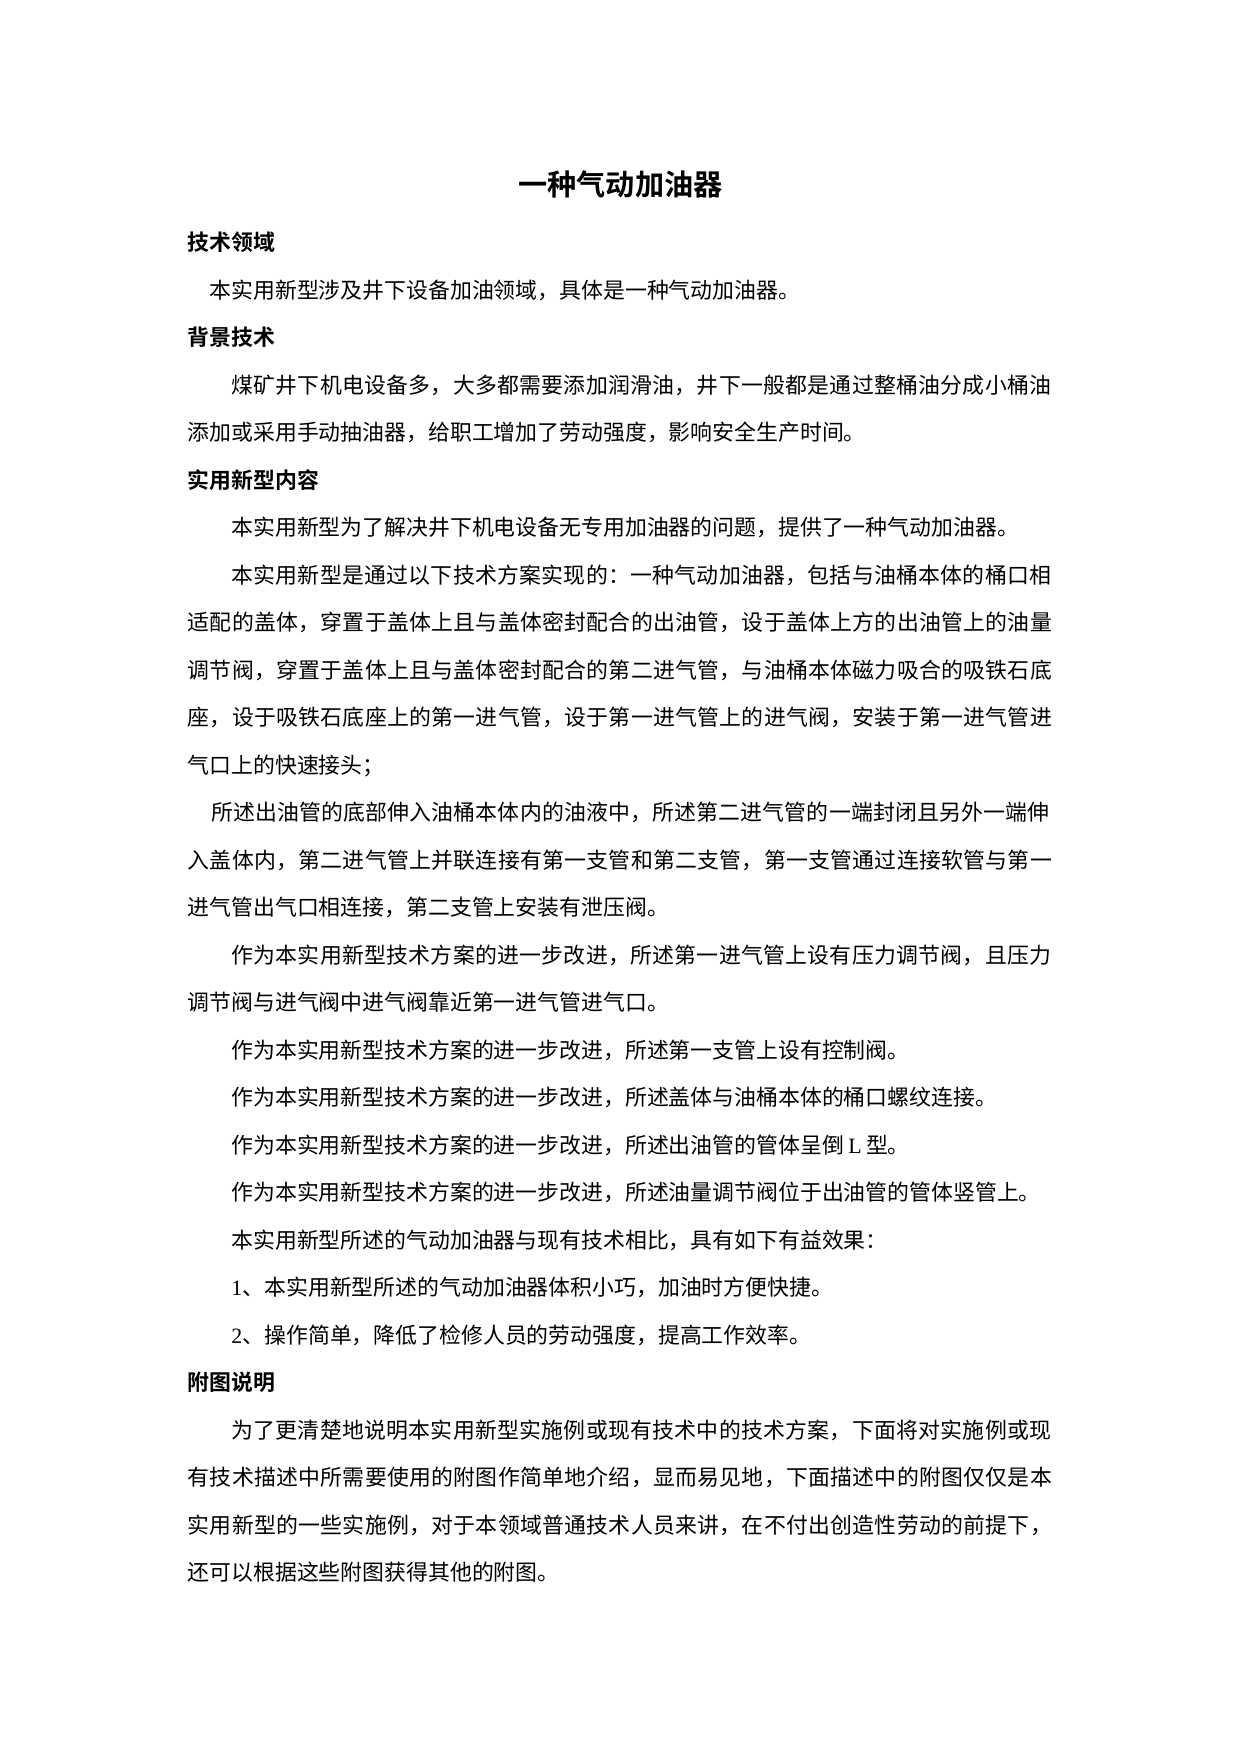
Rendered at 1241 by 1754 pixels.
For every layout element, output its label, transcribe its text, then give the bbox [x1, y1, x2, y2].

text 本实用新型涉及井下设备加油领域，具体是一种气动加油器。 [187, 273, 1053, 304]
text 背景技术 [187, 320, 1053, 352]
text 本实用新型是通过以下技术方案实现的：一种气动加油器，包括与油桶本体的桶口相适配的盖体，穿置于盖体上且与盖体密封配合的出油管，设于盖体上方的出油管上的油量调节阀，穿置于盖体上且与盖体密封配合的第二进气管，与油桶本体磁力吸合的吸铁石底座，设于吸铁石底座上的第一进气管，设于第一进气管上的进气阀，安装于第一进气管进气口上的快速接头； [187, 558, 1053, 779]
text 附图说明 [187, 1365, 1053, 1397]
text 技术领域 [187, 225, 1053, 257]
text 煤矿井下机电设备多，大多都需要添加润滑油，井下一般都是通过整桶油分成小桶油添加或采用手动抽油器，给职工增加了劳动强度，影响安全生产时间。 [187, 368, 1053, 447]
text 本实用新型为了解决井下机电设备无专用加油器的问题，提供了一种气动加油器。 [187, 510, 1053, 542]
text 1、本实用新型所述的气动加油器体积小巧，加油时方便快捷。 [187, 1270, 1053, 1302]
text 作为本实用新型技术方案的进一步改进，所述第一支管上设有控制阀。 [187, 1033, 1053, 1064]
text 作为本实用新型技术方案的进一步改进，所述出油管的管体呈倒L型。 [187, 1128, 1053, 1159]
text 所述出油管的底部伸入油桶本体内的油液中，所述第二进气管的一端封闭且另外一端伸入盖体内，第二进气管上并联连接有第一支管和第二支管，第一支管通过连接软管与第一进气管出气口相连接，第二支管上安装有泄压阀。 [187, 795, 1053, 922]
text 作为本实用新型技术方案的进一步改进，所述油量调节阀位于出油管的管体竖管上。 [187, 1175, 1053, 1207]
text 本实用新型所述的气动加油器与现有技术相比，具有如下有益效果： [187, 1223, 1053, 1254]
text 作为本实用新型技术方案的进一步改进，所述第一进气管上设有压力调节阀，且压力调节阀与进气阀中进气阀靠近第一进气管进气口。 [187, 938, 1053, 1017]
text 为了更清楚地说明本实用新型实施例或现有技术中的技术方案，下面将对实施例或现有技术描述中所需要使用的附图作简单地介绍，显而易见地，下面描述中的附图仅仅是本实用新型的一些实施例，对于本领域普通技术人员来讲，在不付出创造性劳动的前提下，还可以根据这些附图获得其他的附图。 [187, 1413, 1053, 1587]
text 实用新型内容 [187, 463, 1053, 494]
text 作为本实用新型技术方案的进一步改进，所述盖体与油桶本体的桶口螺纹连接。 [187, 1080, 1053, 1112]
text 一种气动加油器 [187, 162, 1053, 204]
text 2、操作简单，降低了检修人员的劳动强度，提高工作效率。 [187, 1318, 1053, 1349]
